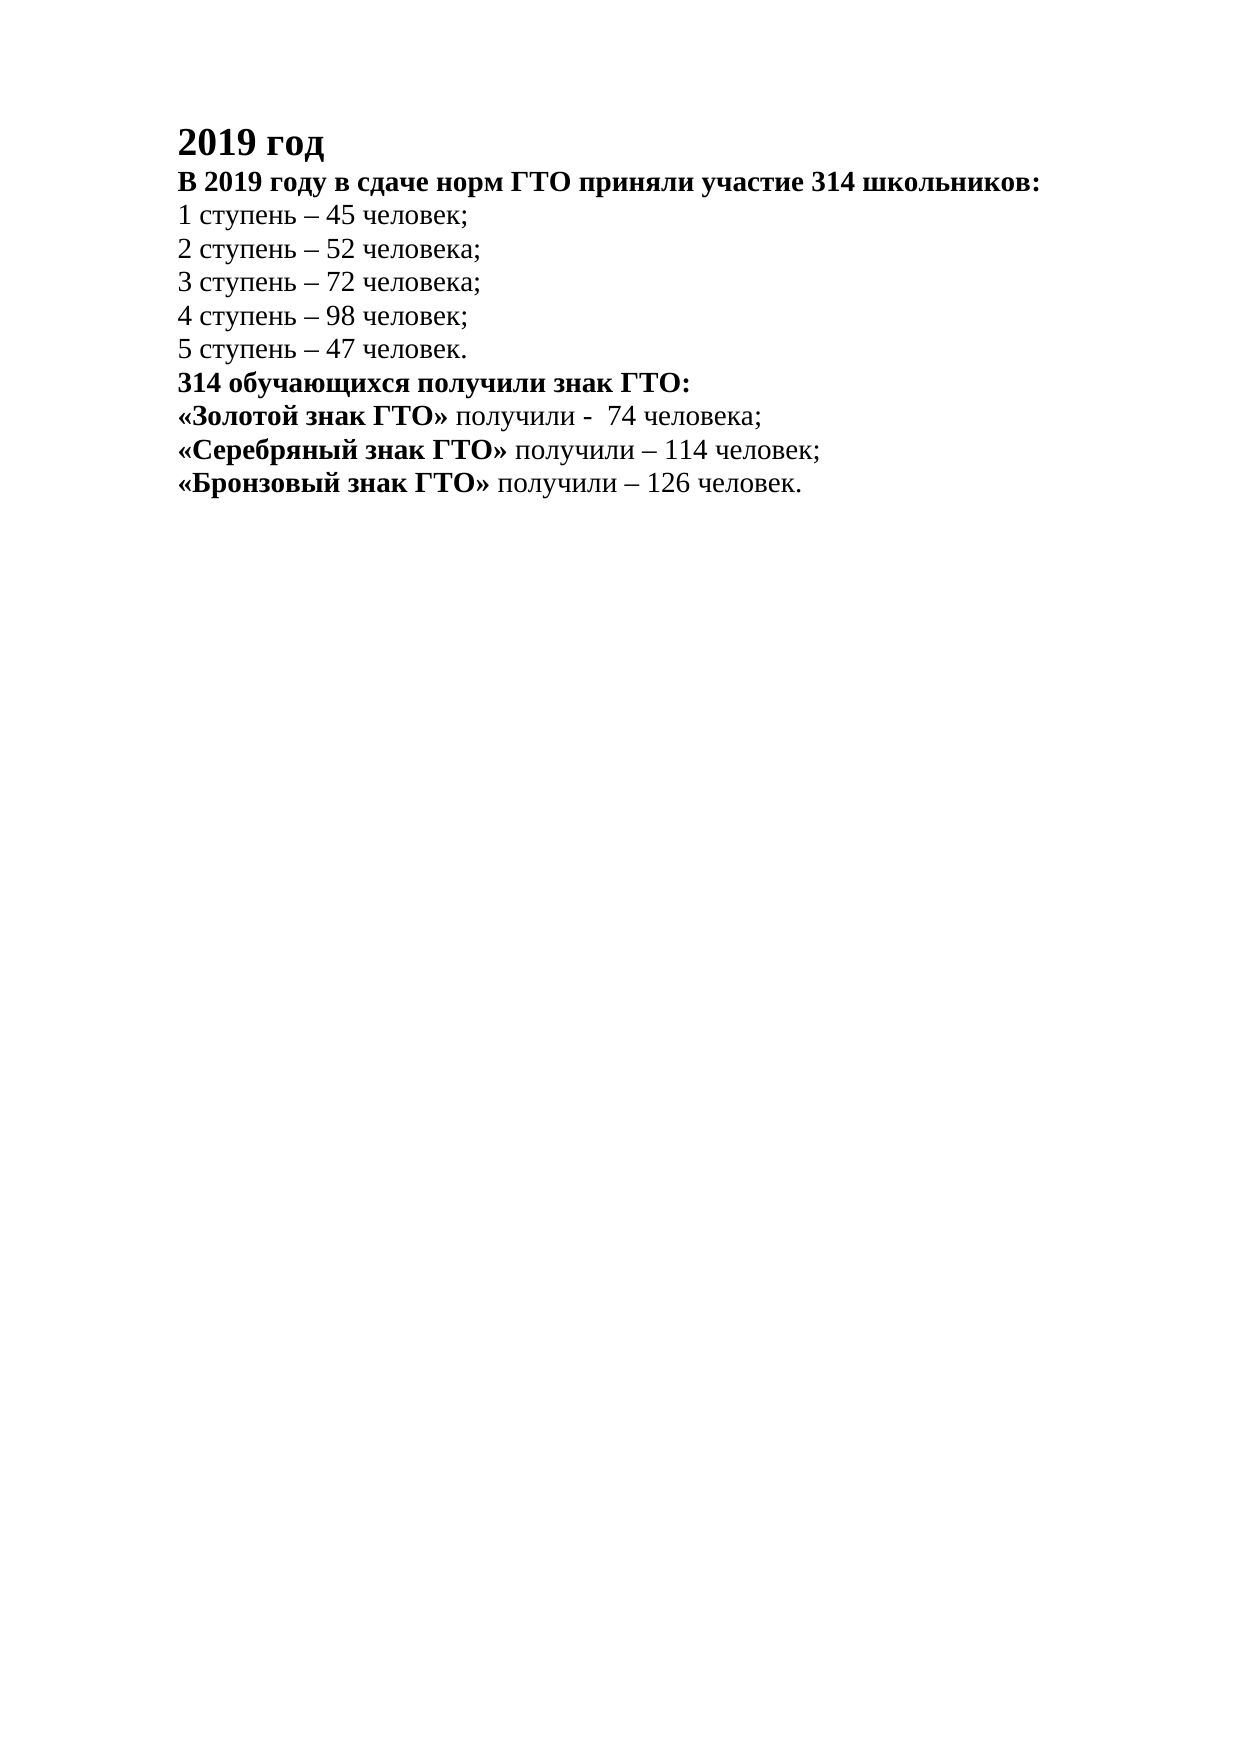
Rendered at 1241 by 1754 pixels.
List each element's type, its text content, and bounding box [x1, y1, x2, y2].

text 314 обучающихся получили знак ГТО: [177, 365, 1152, 398]
text В 2019 году в сдаче норм ГТО приняли участие 314 школьников: [177, 164, 1152, 197]
text «Золотой знак ГТО» получили - 74 человека; [177, 398, 1152, 432]
text 3 ступень – 72 человека; [177, 264, 1152, 298]
text 4 ступень – 98 человек; [177, 298, 1152, 331]
text «Бронзовый знак ГТО» получили – 126 человек. [177, 466, 1152, 499]
text 2019 год [177, 118, 1152, 164]
text 1 ступень – 45 человек; [177, 197, 1152, 231]
text «Серебряный знак ГТО» получили – 114 человек; [177, 432, 1152, 466]
text 2 ступень – 52 человека; [177, 231, 1152, 264]
text 5 ступень – 47 человек. [177, 331, 1152, 365]
